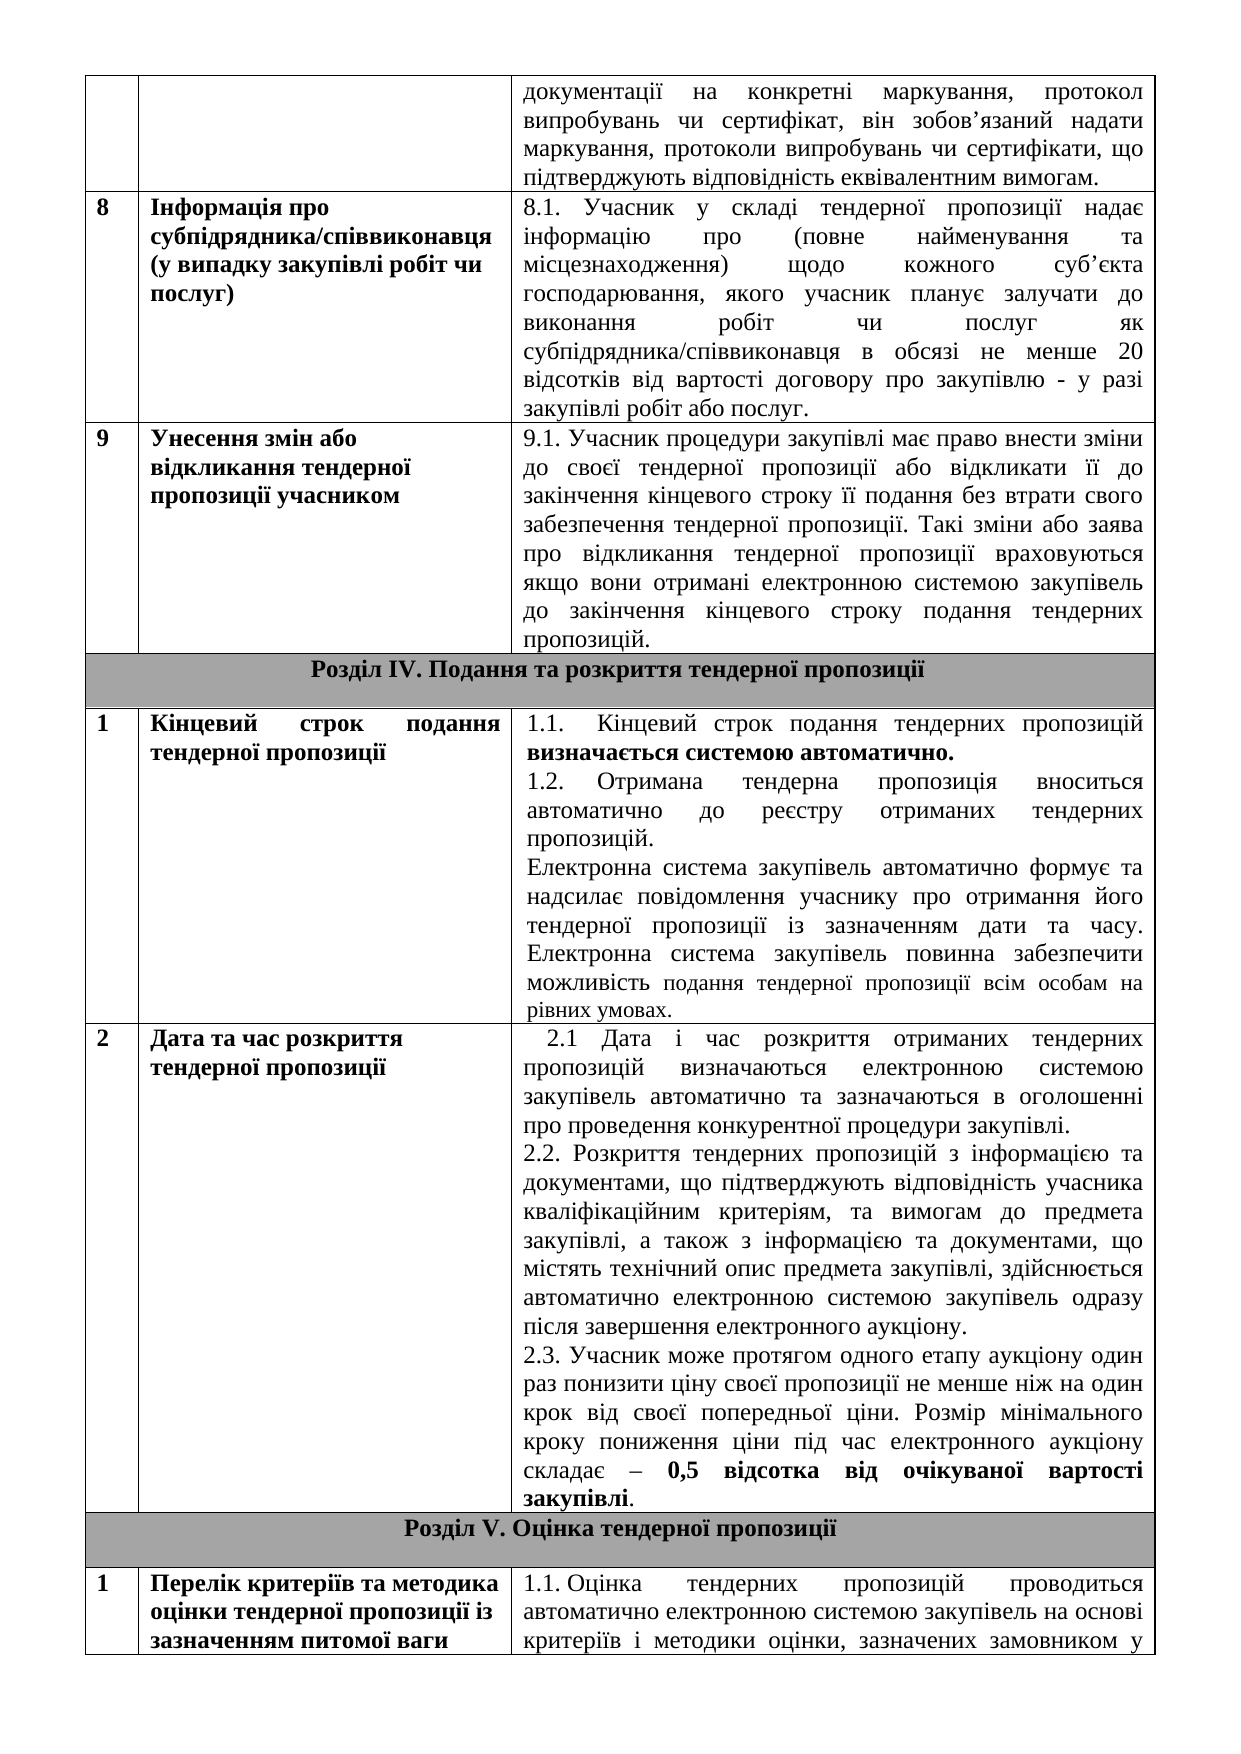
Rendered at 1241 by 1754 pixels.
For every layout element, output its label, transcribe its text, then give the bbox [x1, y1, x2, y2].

table_cell 2.1 Дата і час розкриття отриманих тендерних пропозицій визначаються електронною системою закупівель автоматично та зазначаються в оголошенні про проведення конкурентної процедури закупівлі. 2.2. Розкриття тендерних пропозицій з інформацією та документами, що підтверджують відповідність учасника кваліфікаційним критеріям, та вимогам до предмета закупівлі, а також з інформацією та документами, що містять технічний опис предмета закупівлі, здійснюється автоматично електронною системою закупівель одразу після завершення електронного аукціону. 2.3. Учасник може протягом одного етапу аукціону один раз понизити ціну своєї пропозиції не менше ніж на один крок від своєї попередньої ціни. Розмір мінімального кроку пониження ціни під час електронного аукціону складає – 0,5 відсотка від очікуваної вартості закупівлі. [512, 1024, 1154, 1512]
table_cell 1 [86, 1568, 138, 1654]
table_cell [139, 1568, 511, 1654]
table_cell Дата та час розкриття тендерної пропозиції [139, 1024, 511, 1512]
table_cell Інформація про субпідрядника/співвиконавця (у випадку закупівлі робіт чи послуг) [139, 192, 511, 422]
table_cell Розділ V. Оцінка тендерної пропозиції [86, 1513, 1154, 1567]
table_cell 1 [86, 709, 138, 1022]
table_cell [512, 1568, 1154, 1654]
table_cell Кінцевий строк подання тендерних пропозицій визначається системою автоматично. Отримана тендерна пропозиція вноситься автоматично до реєстру отриманих тендерних пропозицій. Електронна система закупівель автоматично формує та надсилає повідомлення учаснику про отримання його тендерної пропозиції із зазначенням дати та часу. Електронна система закупівель повинна забезпечити можливість подання тендерної пропозиції всім особам на рівних умовах. [512, 709, 1154, 1022]
table_cell 9.1. Учасник процедури закупівлі має право внести зміни до своєї тендерної пропозиції або відкликати її до закінчення кінцевого строку її подання без втрати свого забезпечення тендерної пропозиції. Такі зміни або заява про відкликання тендерної пропозиції враховуються якщо вони отримані електронною системою закупівель до закінчення кінцевого строку подання тендерних пропозицій. [512, 423, 1154, 653]
table_cell Розділ IV. Подання та розкриття тендерної пропозиції [86, 654, 1154, 707]
table_cell 7 [86, 76, 138, 191]
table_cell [512, 76, 1154, 191]
table_cell 9 [86, 423, 138, 653]
table_cell 8 [86, 192, 138, 422]
table_cell Кінцевий строк подання тендерної пропозиції [139, 709, 511, 1022]
table_cell 2 [86, 1024, 138, 1512]
table_cell Унесення змін або відкликання тендерної пропозиції учасником [139, 423, 511, 653]
table_cell 8.1. Учасник у складі тендерної пропозиції надає інформацію про (повне найменування та місцезнаходження) щодо кожного суб’єкта господарювання, якого учасник планує залучати до виконання робіт чи послуг як субпідрядника/співвиконавця в обсязі не менше 20 відсотків від вартості договору про закупівлю - у разі закупівлі робіт або послуг. [512, 192, 1154, 422]
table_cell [139, 76, 511, 191]
